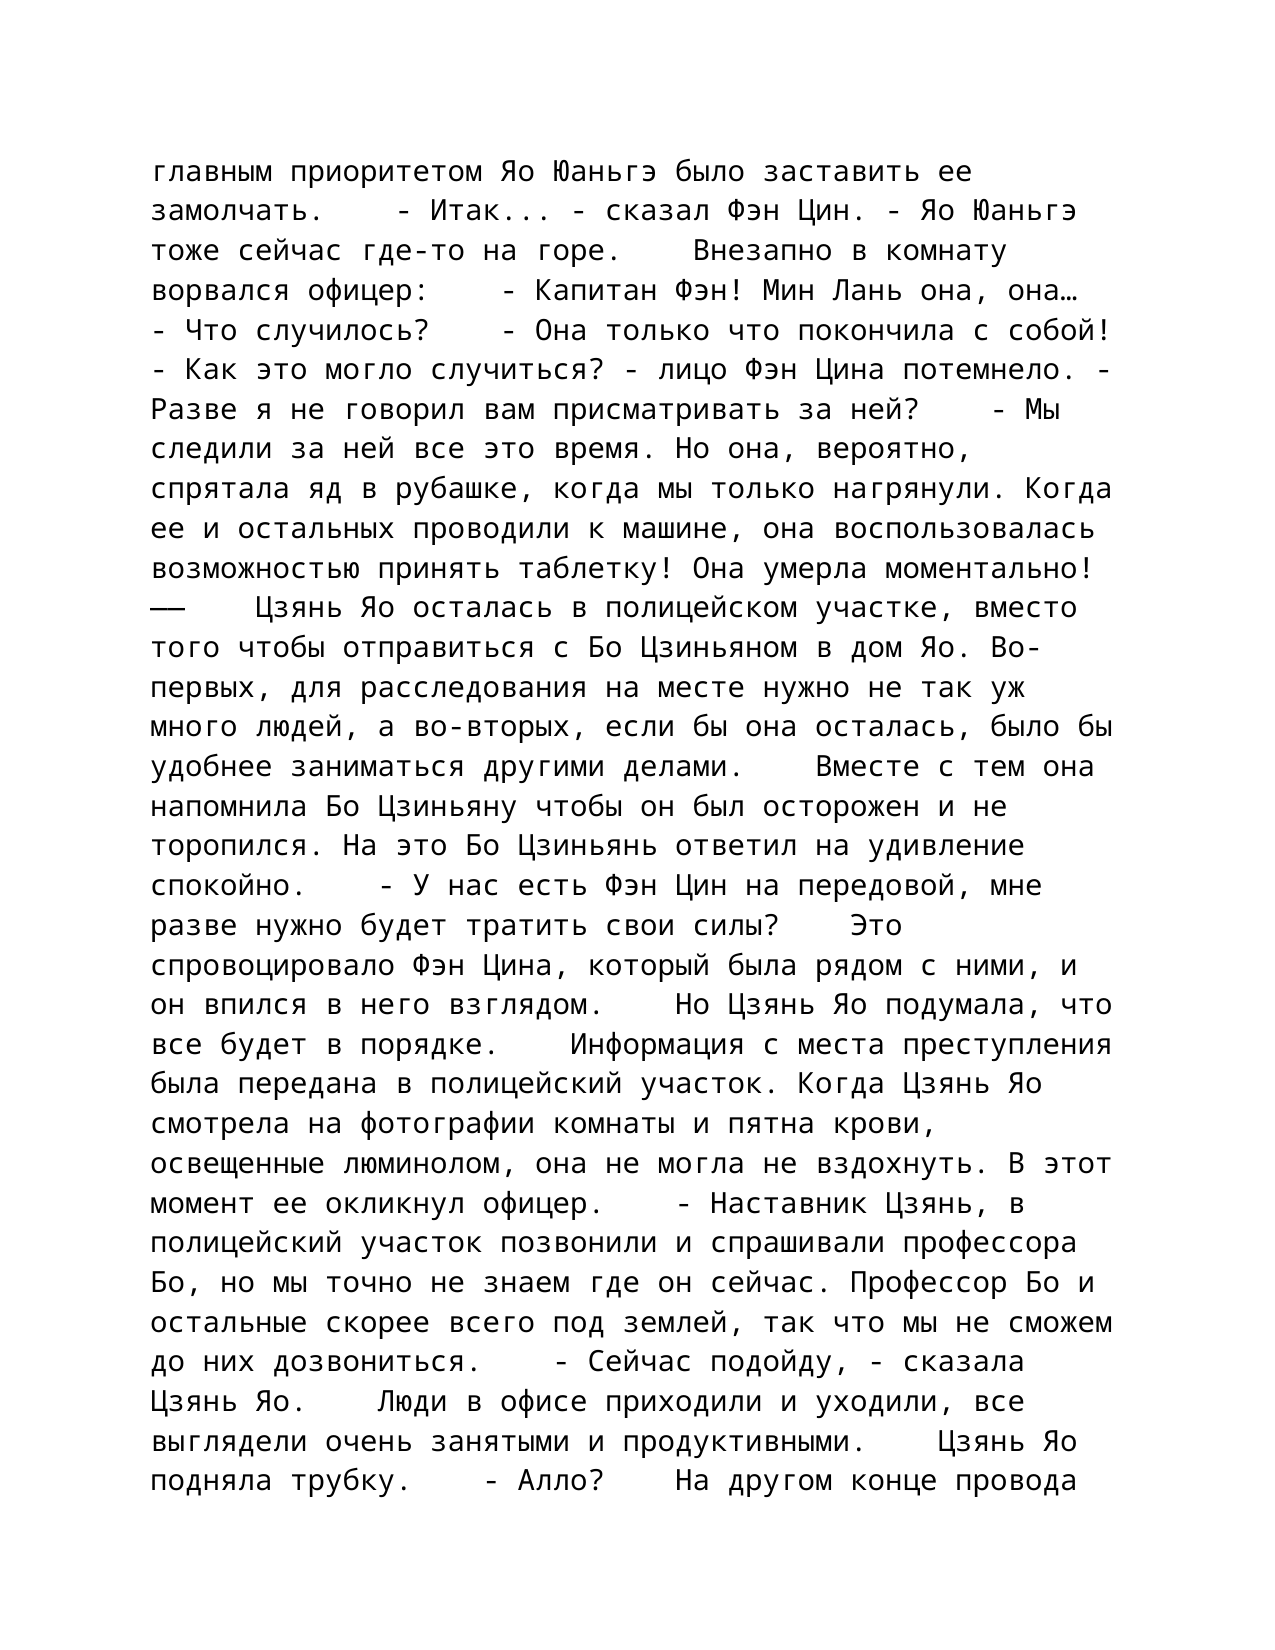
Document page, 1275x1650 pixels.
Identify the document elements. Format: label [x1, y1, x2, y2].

text [150, 150, 1125, 1499]
